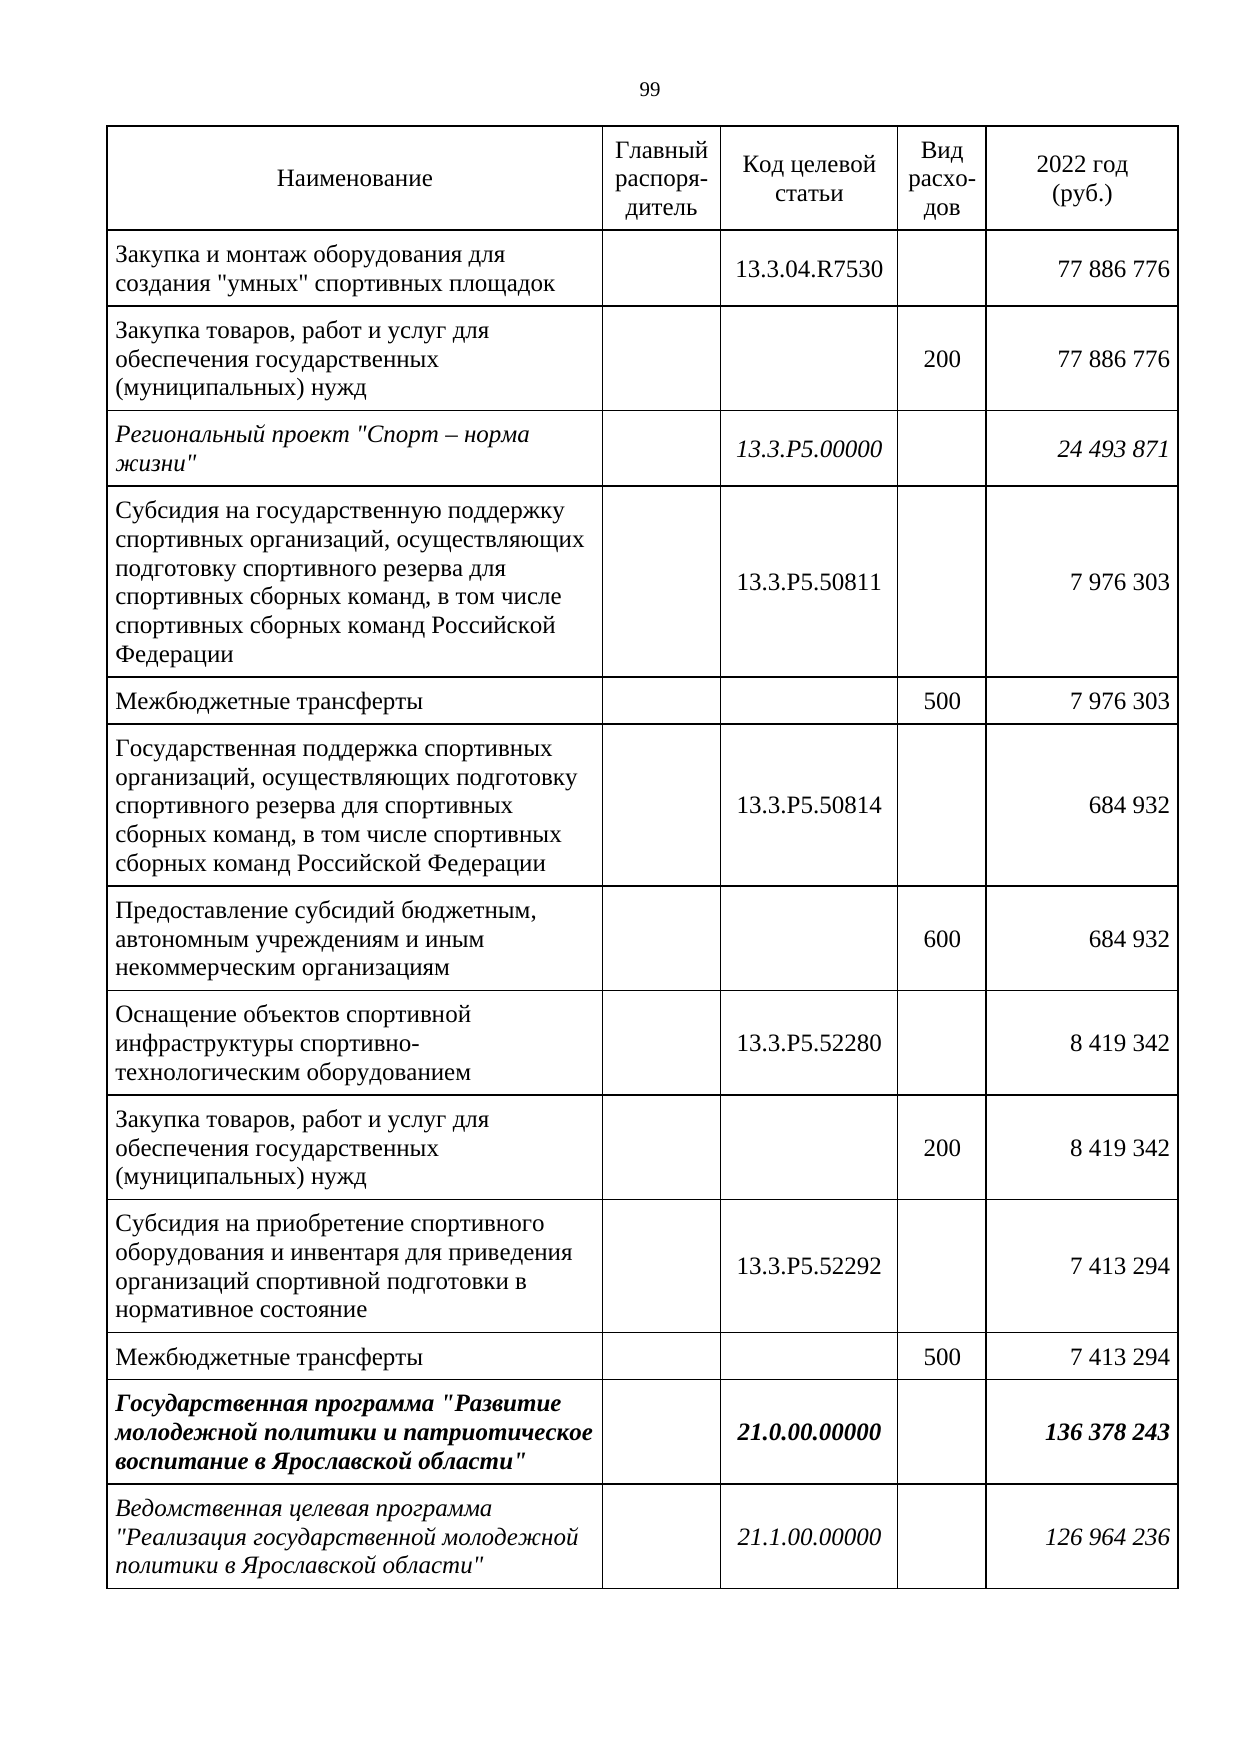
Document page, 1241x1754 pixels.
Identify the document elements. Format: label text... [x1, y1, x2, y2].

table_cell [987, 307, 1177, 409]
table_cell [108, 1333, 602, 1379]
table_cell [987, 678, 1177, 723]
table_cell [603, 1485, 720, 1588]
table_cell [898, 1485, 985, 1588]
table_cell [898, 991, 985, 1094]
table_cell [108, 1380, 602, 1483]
table_header Главный распоря-дитель [603, 127, 720, 229]
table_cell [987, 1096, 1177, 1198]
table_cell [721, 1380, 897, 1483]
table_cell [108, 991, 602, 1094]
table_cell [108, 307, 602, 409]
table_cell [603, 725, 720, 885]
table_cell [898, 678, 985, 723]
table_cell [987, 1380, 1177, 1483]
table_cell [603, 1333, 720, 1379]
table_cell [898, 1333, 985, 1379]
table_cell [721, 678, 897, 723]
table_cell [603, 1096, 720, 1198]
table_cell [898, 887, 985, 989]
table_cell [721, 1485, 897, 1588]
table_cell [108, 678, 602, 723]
table_header 2022 год (руб.) [987, 127, 1177, 229]
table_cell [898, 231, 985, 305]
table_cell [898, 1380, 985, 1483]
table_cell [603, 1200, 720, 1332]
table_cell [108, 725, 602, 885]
table_header Наименование [108, 127, 602, 229]
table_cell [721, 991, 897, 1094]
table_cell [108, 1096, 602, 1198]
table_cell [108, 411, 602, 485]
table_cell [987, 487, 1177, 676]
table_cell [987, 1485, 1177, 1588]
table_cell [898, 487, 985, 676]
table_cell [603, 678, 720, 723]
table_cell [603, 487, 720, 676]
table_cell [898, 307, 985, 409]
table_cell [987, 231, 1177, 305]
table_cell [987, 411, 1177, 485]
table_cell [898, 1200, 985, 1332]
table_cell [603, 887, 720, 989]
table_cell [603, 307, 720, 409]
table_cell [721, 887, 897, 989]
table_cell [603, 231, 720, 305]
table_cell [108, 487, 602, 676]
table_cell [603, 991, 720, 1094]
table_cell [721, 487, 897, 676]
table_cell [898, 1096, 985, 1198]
table_header Вид расхо-дов [898, 127, 985, 229]
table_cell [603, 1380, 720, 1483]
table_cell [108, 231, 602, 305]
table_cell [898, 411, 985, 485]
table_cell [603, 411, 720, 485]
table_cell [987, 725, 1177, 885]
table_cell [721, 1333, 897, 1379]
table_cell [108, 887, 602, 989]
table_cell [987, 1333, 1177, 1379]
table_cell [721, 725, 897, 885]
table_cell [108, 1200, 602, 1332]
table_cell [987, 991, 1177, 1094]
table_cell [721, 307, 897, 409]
table_header Код целевой статьи [721, 127, 897, 229]
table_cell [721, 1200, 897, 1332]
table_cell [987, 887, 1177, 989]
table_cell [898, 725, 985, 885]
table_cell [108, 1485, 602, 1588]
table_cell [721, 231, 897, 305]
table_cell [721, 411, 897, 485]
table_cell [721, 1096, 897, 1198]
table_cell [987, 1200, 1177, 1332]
